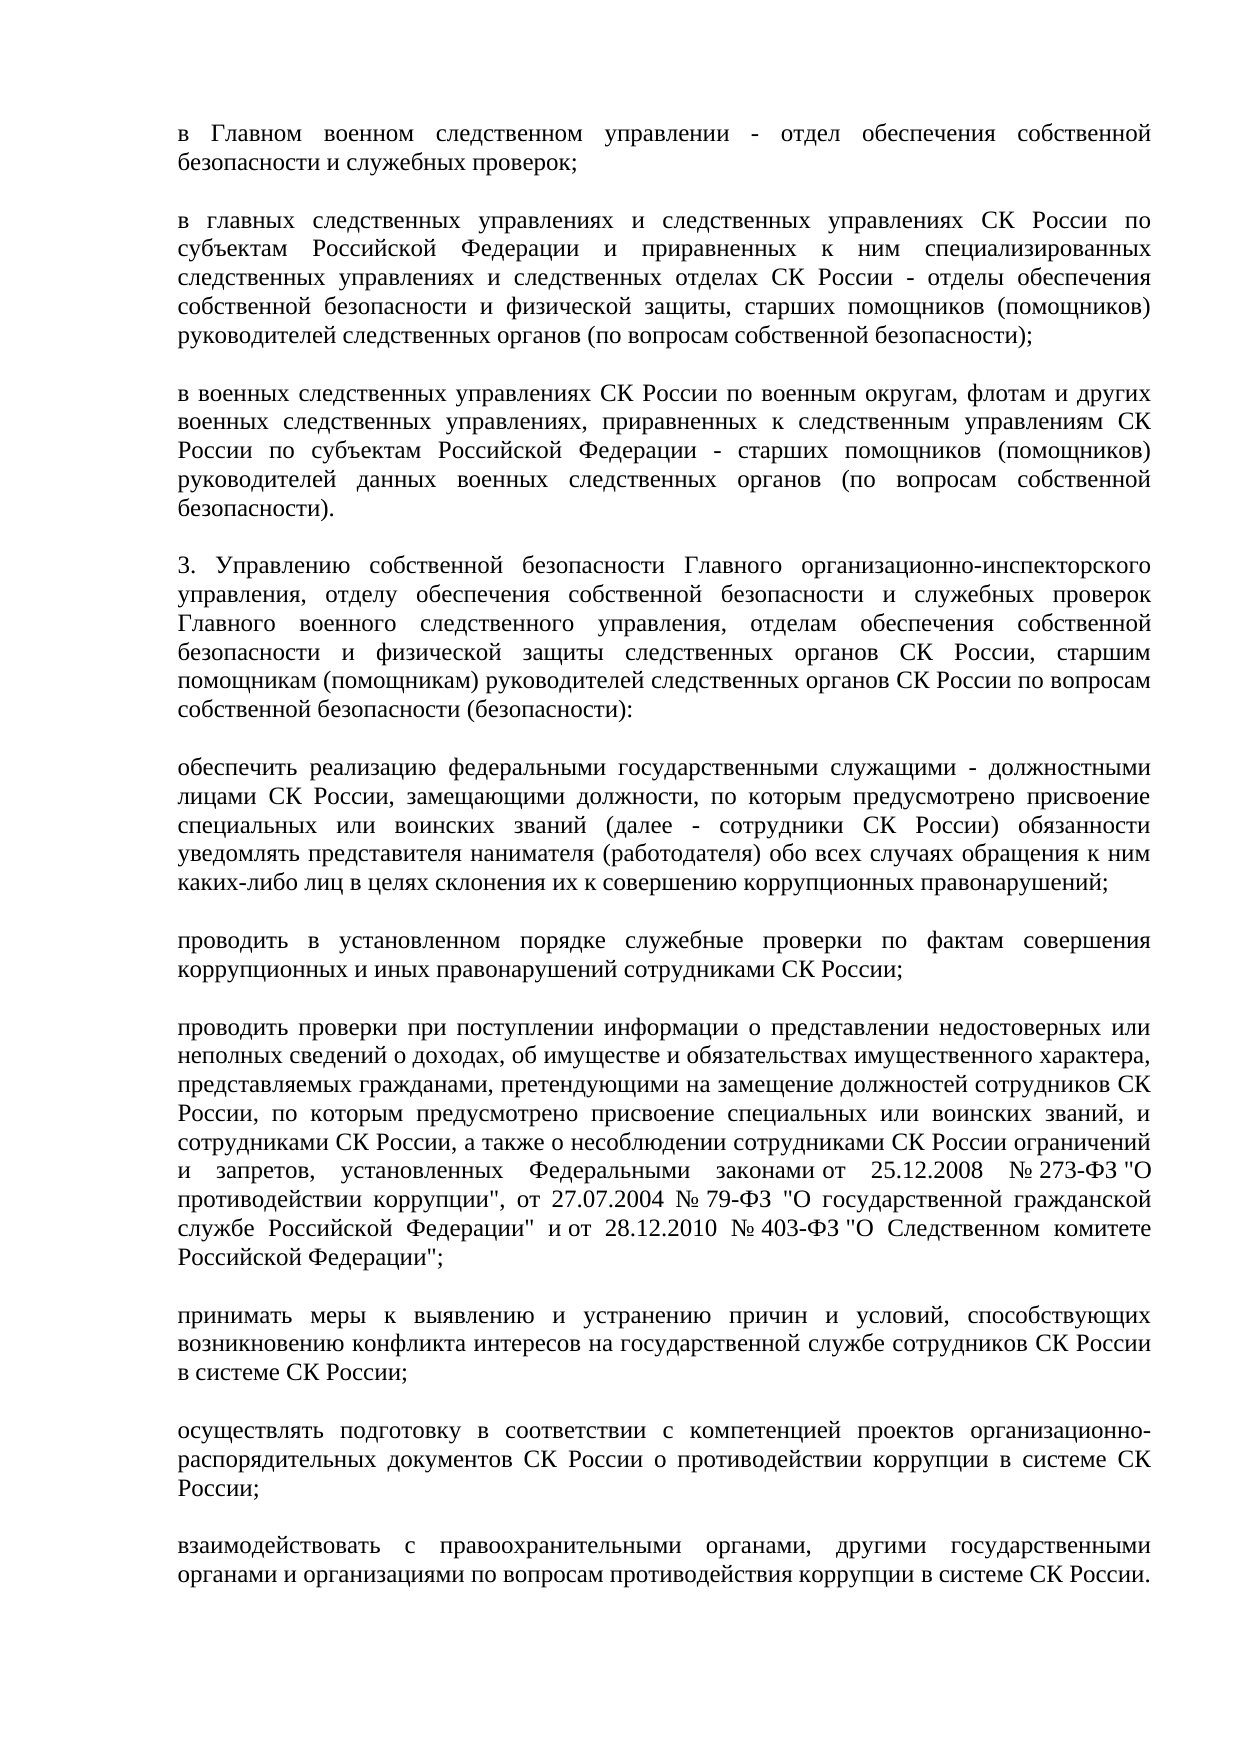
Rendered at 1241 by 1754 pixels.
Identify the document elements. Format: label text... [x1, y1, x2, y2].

text в военных следственных управлениях СК России по военным округам, флотам и других военных следственных управлениях, приравненных к следственным управлениям СК России по субъектам Российской Федерации - старших помощников (помощников) руководителей данных военных следственных органов (по вопросам собственной безопасности). [177, 378, 1152, 521]
text 3. Управлению собственной безопасности Главного организационно-инспекторского управления, отделу обеспечения собственной безопасности и служебных проверок Главного военного следственного управления, отделам обеспечения собственной безопасности и физической защиты следственных органов СК России, старшим помощникам (помощникам) руководителей следственных органов СК России по вопросам собственной безопасности (безопасности): [177, 551, 1152, 723]
text осуществлять подготовку в соответствии с компетенцией проектов организационно-распорядительных документов СК России о противодействии коррупции в системе СК России; [177, 1415, 1152, 1501]
text взаимодействовать с правоохранительными органами, другими государственными органами и организациями по вопросам противодействия коррупции в системе СК России. [177, 1531, 1152, 1588]
text проводить в установленном порядке служебные проверки по фактам совершения коррупционных и иных правонарушений сотрудниками СК России; [177, 925, 1152, 983]
text в главных следственных управлениях и следственных управлениях СК России по субъектам Российской Федерации и приравненных к ним специализированных следственных управлениях и следственных отделах СК России - отделы обеспечения собственной безопасности и физической защиты, старших помощников (помощников) руководителей следственных органов (по вопросам собственной безопасности); [177, 205, 1152, 348]
text проводить проверки при поступлении информации о представлении недостоверных или неполных сведений о доходах, об имуществе и обязательствах имущественного характера, представляемых гражданами, претендующими на замещение должностей сотрудников СК России, по которым предусмотрено присвоение специальных или воинских званий, и сотрудниками СК России, а также о несоблюдении сотрудниками СК России ограничений и запретов, установленных Федеральными законами от 25.12.2008 № 273-ФЗ "О противодействии коррупции", от 27.07.2004 № 79-ФЗ "О государственной гражданской службе Российской Федерации" и от 28.12.2010 № 403-ФЗ "О Следственном комитете Российской Федерации"; [177, 1012, 1152, 1271]
text в Главном военном следственном управлении - отдел обеспечения собственной безопасности и служебных проверок; [177, 118, 1152, 176]
text обеспечить реализацию федеральными государственными служащими - должностными лицами СК России, замещающими должности, по которым предусмотрено присвоение специальных или воинских званий (далее - сотрудники СК России) обязанности уведомлять представителя нанимателя (работодателя) обо всех случаях обращения к ним каких-либо лиц в целях склонения их к совершению коррупционных правонарушений; [177, 752, 1152, 896]
text принимать меры к выявлению и устранению причин и условий, способствующих возникновению конфликта интересов на государственной службе сотрудников СК России в системе СК России; [177, 1300, 1152, 1386]
